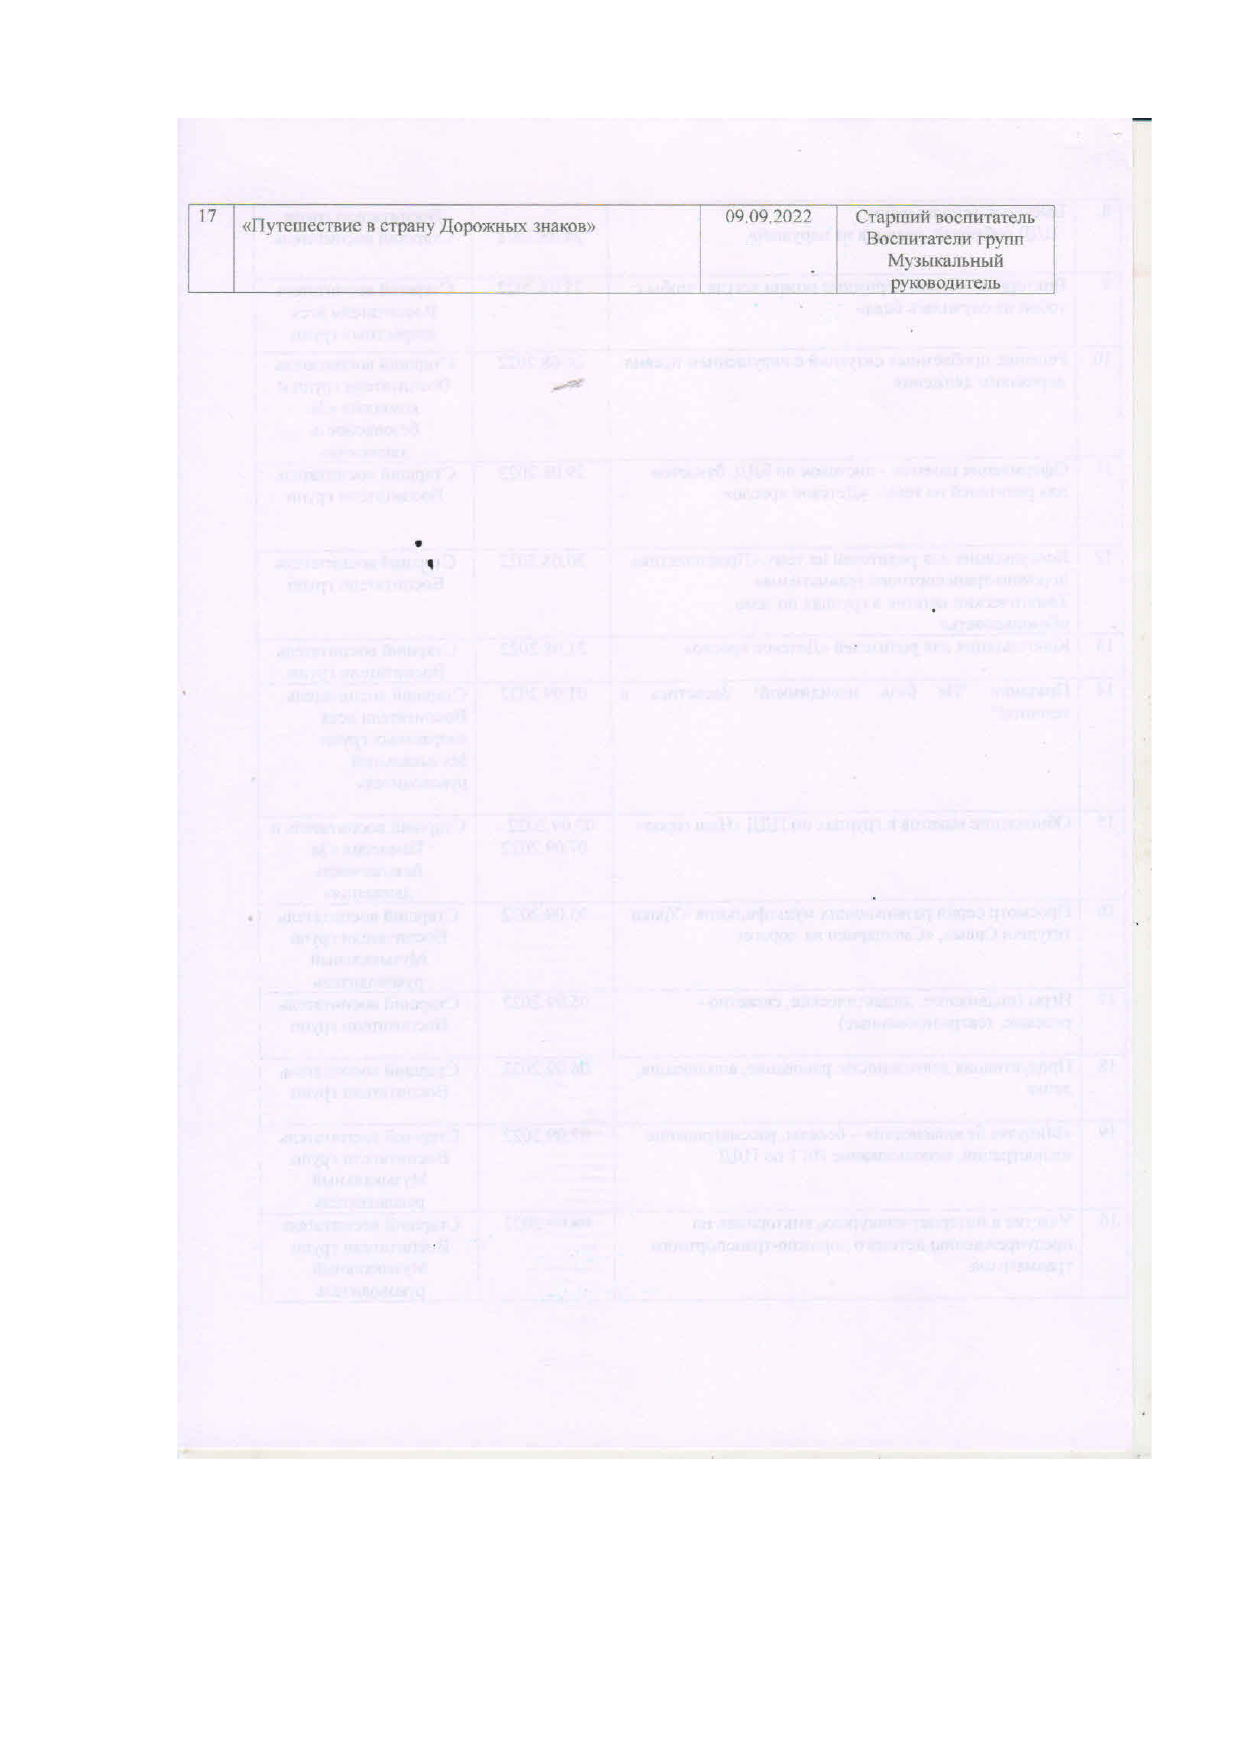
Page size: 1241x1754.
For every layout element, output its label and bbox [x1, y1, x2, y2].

picture [177, 118, 1152, 1459]
